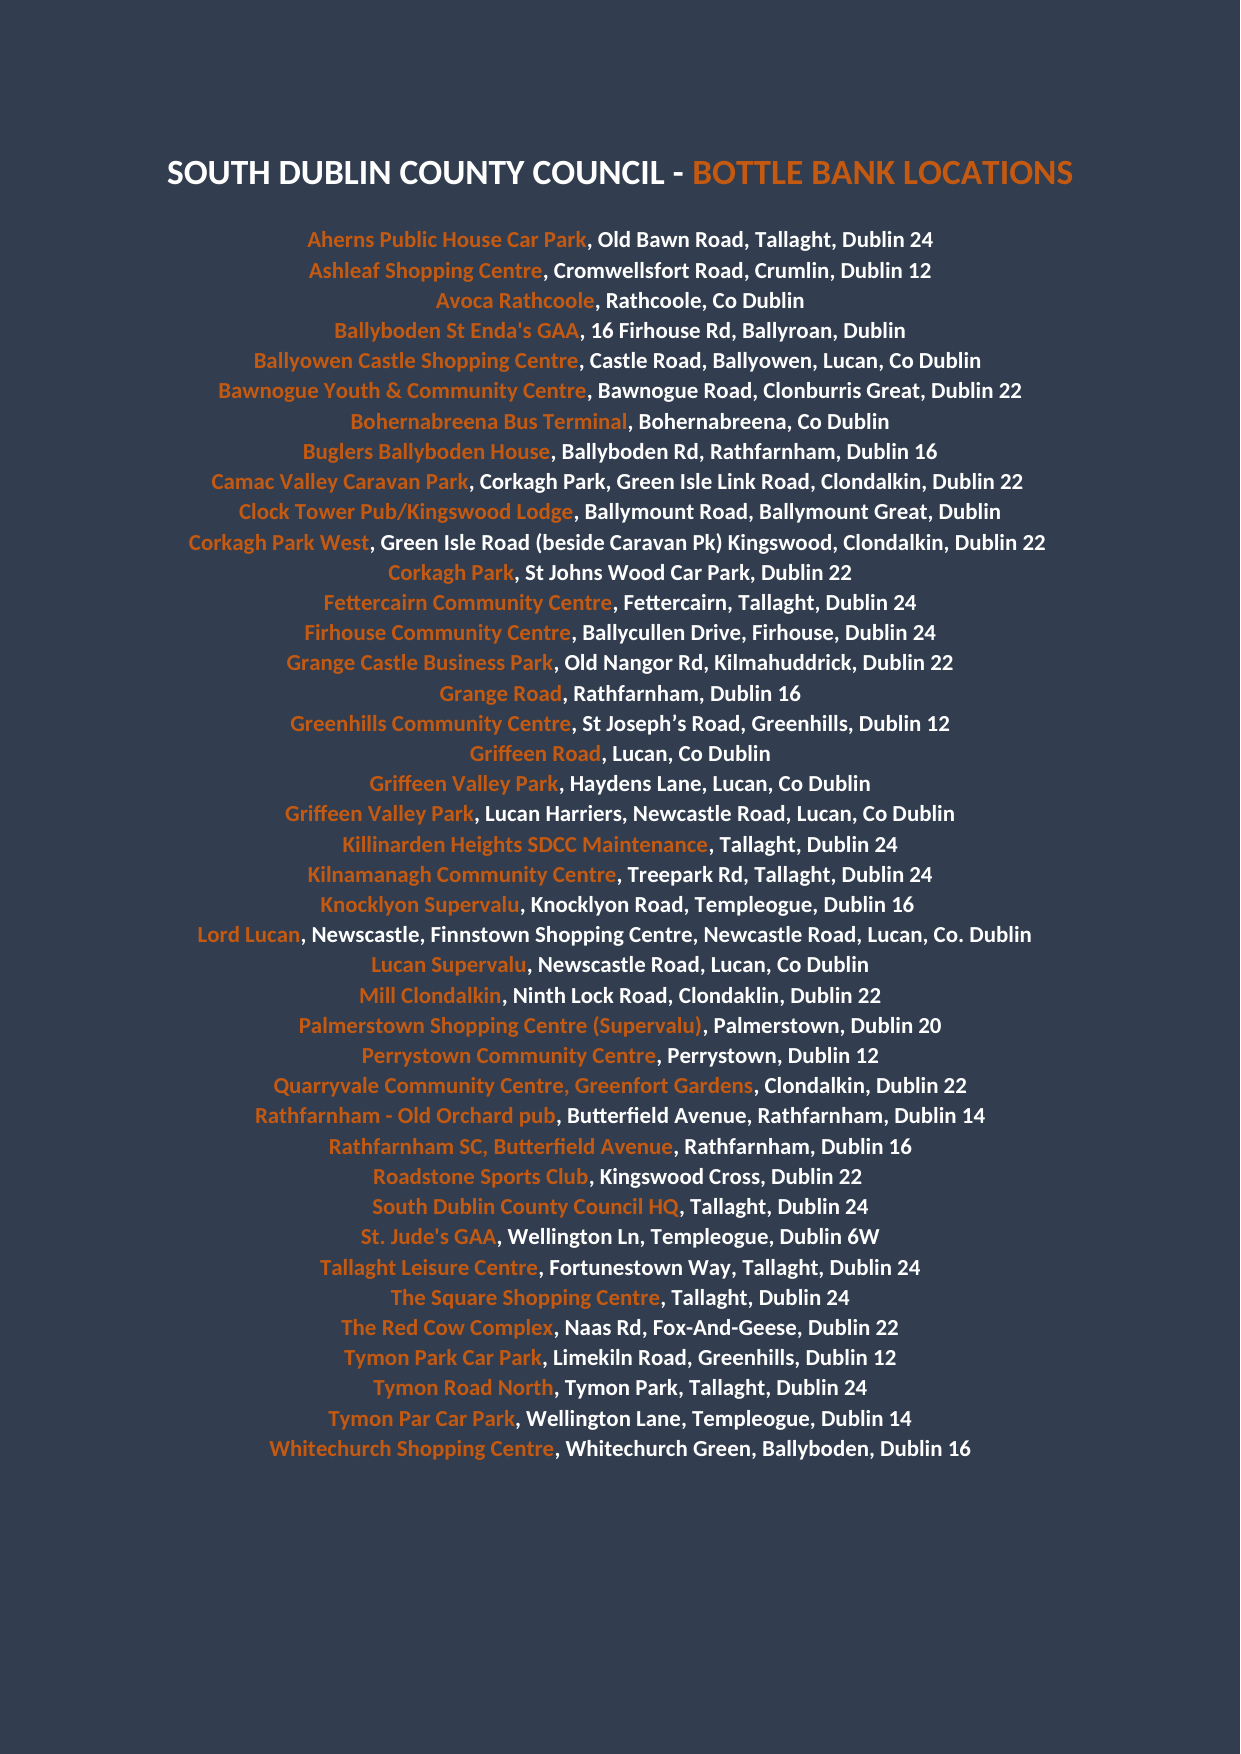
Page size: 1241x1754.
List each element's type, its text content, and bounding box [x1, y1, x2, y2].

text SOUTH DUBLIN COUNTY COUNCIL - BOTTLE BANK LOCATIONS Aherns Public House Car Park, Old Bawn Road, Tallaght, Dublin 24 Ashleaf Shopping Centre, Cromwellsfort Road, Crumlin, Dublin 12 Avoca Rathcoole, Rathcoole, Co Dublin Ballyboden St Enda's GAA, 16 Firhouse Rd, Ballyroan, Dublin Ballyowen Castle Shopping Centre, Castle Road, Ballyowen, Lucan, Co Dublin Bawnogue Youth & Community Centre, Bawnogue Road, Clonburris Great, Dublin 22 Bohernabreena Bus Terminal, Bohernabreena, Co Dublin Buglers Ballyboden House, Ballyboden Rd, Rathfarnham, Dublin 16 Camac Valley Caravan Park, Corkagh Park, Green Isle Link Road, Clondalkin, Dublin 22 Clock Tower Pub/Kingswood Lodge, Ballymount Road, Ballymount Great, Dublin Corkagh Park West, Green Isle Road (beside Caravan Pk) Kingswood, Clondalkin, Dublin 22 Corkagh Park, St Johns Wood Car Park, Dublin 22 Fettercairn Community Centre, Fettercairn, Tallaght, Dublin 24 Firhouse Community Centre, Ballycullen Drive, Firhouse, Dublin 24 Grange Castle Business Park, Old Nangor Rd, Kilmahuddrick, Dublin 22 Grange Road, Rathfarnham, Dublin 16 Greenhills Community Centre, St Joseph’s Road, Greenhills, Dublin 12 Griffeen Road, Lucan, Co Dublin Griffeen Valley Park, Haydens Lane, Lucan, Co Dublin Griffeen Valley Park, Lucan Harriers, Newcastle Road, Lucan, Co Dublin Killinarden Heights SDCC Maintenance, Tallaght, Dublin 24 Kilnamanagh Community Centre, Treepark Rd, Tallaght, Dublin 24 Knocklyon Supervalu, Knocklyon Road, Templeogue, Dublin 16 Lord Lucan, Newscastle, Finnstown Shopping Centre, Newcastle Road, Lucan, Co. Dublin Lucan Supervalu, Newscastle Road, Lucan, Co Dublin Mill Clondalkin, Ninth Lock Road, Clondaklin, Dublin 22 Palmerstown Shopping Centre (Supervalu), Palmerstown, Dublin 20 Perrystown Community Centre, Perrystown, Dublin 12 Quarryvale Community Centre, Greenfort Gardens, Clondalkin, Dublin 22 Rathfarnham - Old Orchard pub, Butterfield Avenue, Rathfarnham, Dublin 14 Rathfarnham SC, Butterfield Avenue, Rathfarnham, Dublin 16 Roadstone Sports Club, Kingswood Cross, Dublin 22 South Dublin County Council HQ, Tallaght, Dublin 24 St. Jude's GAA, Wellington Ln, Templeogue, Dublin 6W Tallaght Leisure Centre, Fortunestown Way, Tallaght, Dublin 24 The Square Shopping Centre, Tallaght, Dublin 24 The Red Cow Complex, Naas Rd, Fox-And-Geese, Dublin 22 Tymon Park Car Park, Limekiln Road, Greenhills, Dublin 12 Tymon Road North, Tymon Park, Tallaght, Dublin 24 Tymon Par Car Park, Wellington Lane, Templeogue, Dublin 14 Whitechurch Shopping Centre, Whitechurch Green, Ballyboden, Dublin 16 [150, 150, 1090, 1492]
